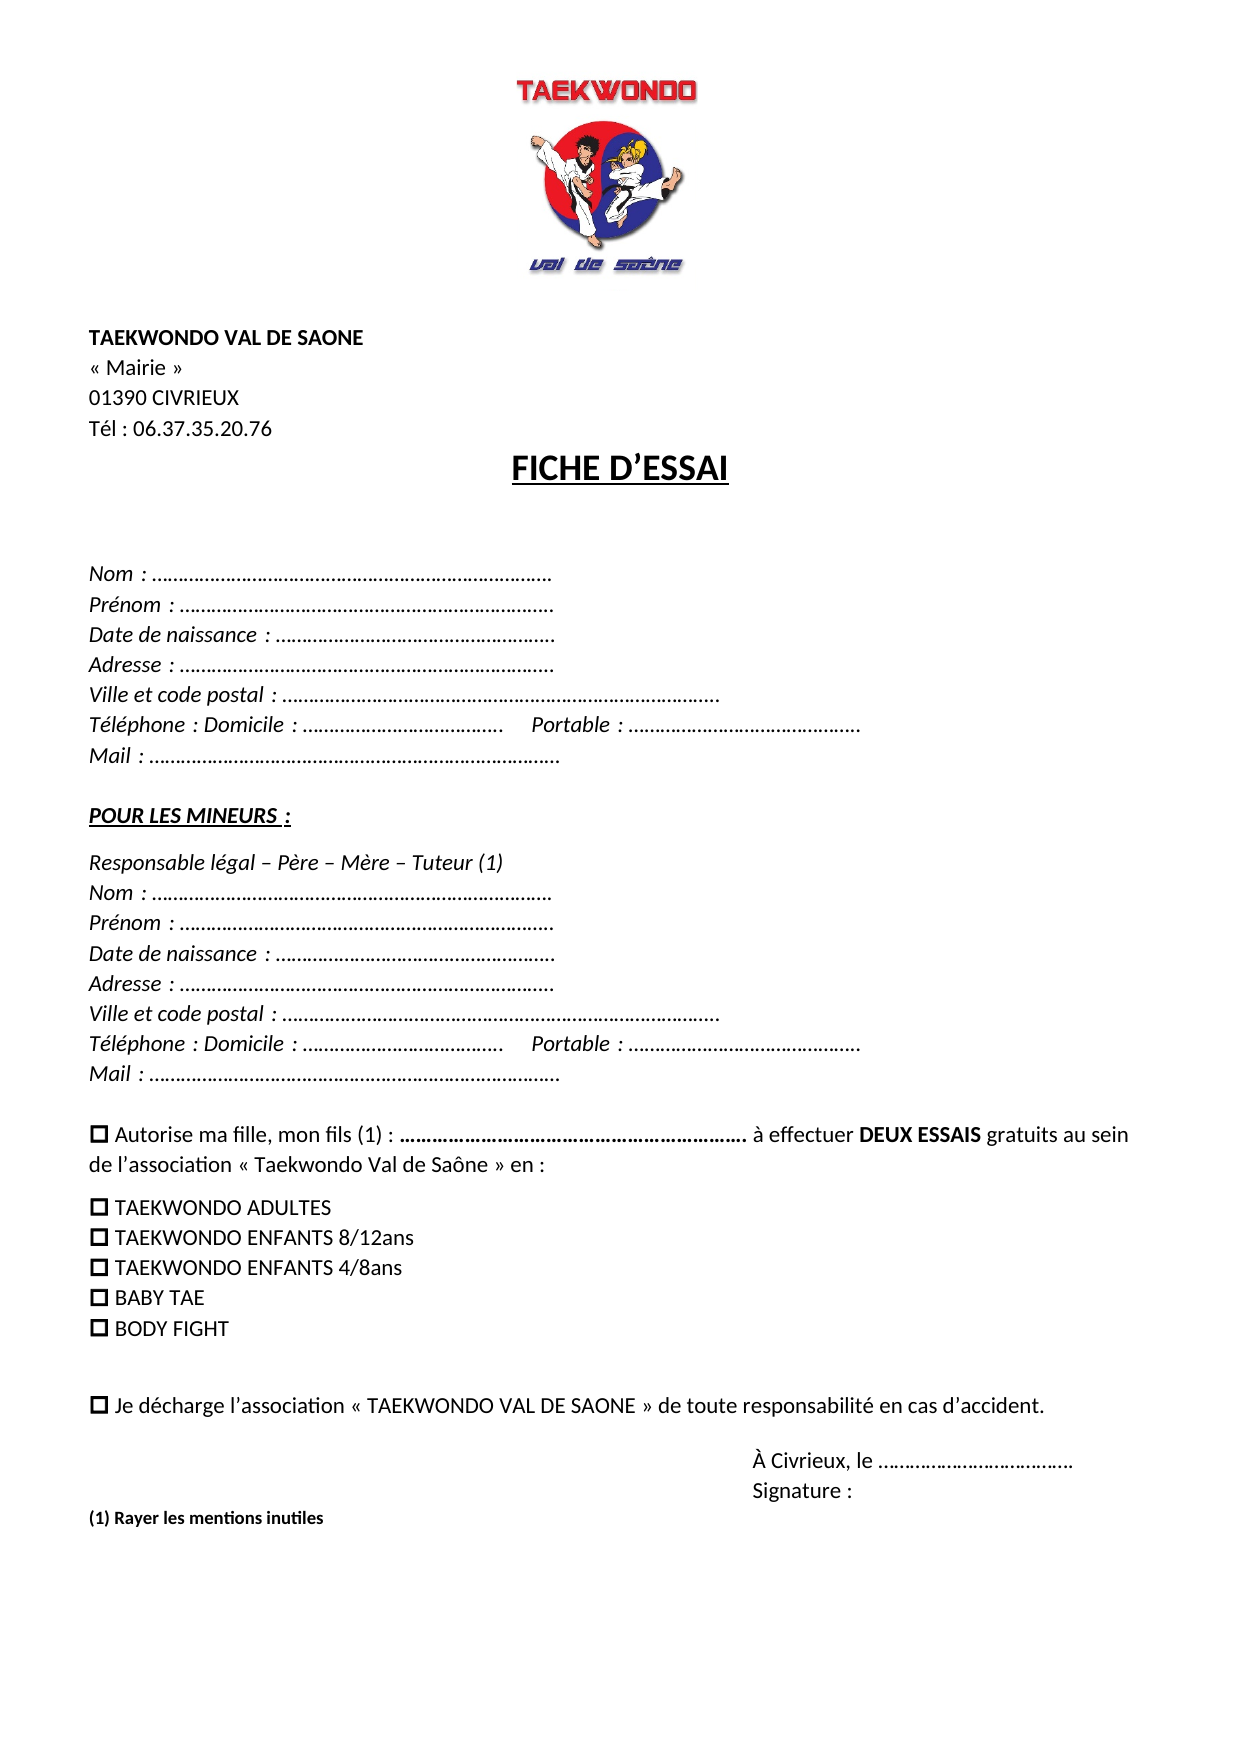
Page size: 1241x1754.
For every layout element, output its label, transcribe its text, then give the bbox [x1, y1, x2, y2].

text Signature : [89, 1476, 1152, 1504]
text FICHE D’ESSAI [89, 444, 1152, 490]
text Adresse : …………………………………………………………….. [89, 969, 1152, 997]
text Je décharge l’association « TAEKWONDO VAL DE SAONE » de toute responsabilité en cas d’accident. [89, 1391, 1152, 1419]
text Nom : …………………………………………………………………. [89, 559, 1152, 588]
text Prénom : …………………………………………………………….. [89, 908, 1152, 937]
text Adresse : …………………………………………………………….. [89, 650, 1152, 678]
text Date de naissance : …………………………………………….. [89, 939, 1152, 967]
text Responsable légal – Père – Mère – Tuteur (1) [89, 848, 1152, 876]
text Nom : …………………………………………………………………. [89, 878, 1152, 906]
text Ville et code postal : ……………………………………………………………………….. [89, 999, 1152, 1027]
text Mail : …………………………………………………………………… [89, 741, 1152, 769]
text (1) Rayer les mentions inutiles [89, 1506, 1152, 1529]
text Mail : …………………………………………………………………… [89, 1059, 1152, 1088]
text « Mairie » [89, 353, 1152, 381]
text TAEKWONDO VAL DE SAONE [89, 323, 1152, 351]
text BABY TAE [89, 1283, 1152, 1312]
text À Civrieux, le ………………………………. [89, 1446, 1152, 1474]
text TAEKWONDO ENFANTS 4/8ans [89, 1253, 1152, 1281]
picture [516, 58, 698, 291]
text Date de naissance : …………………………………………….. [89, 620, 1152, 648]
text Ville et code postal : ……………………………………………………………………….. [89, 680, 1152, 708]
text Téléphone : Domicile : ……………………………….. Portable : …………………………………….. [89, 1029, 1152, 1057]
text Tél : 06.37.35.20.76 [89, 414, 1152, 442]
text TAEKWONDO ENFANTS 8/12ans [89, 1223, 1152, 1251]
text 01390 CIVRIEUX [89, 383, 1152, 411]
text POUR LES MINEURS : [89, 801, 1152, 829]
text Autorise ma fille, mon fils (1) : ………………………………………………………. à effectuer DEUX ESSAIS gratuits au sein de l’association « Taekwondo Val de Saône » en : [89, 1120, 1152, 1178]
text TAEKWONDO ADULTES [89, 1193, 1152, 1221]
text Téléphone : Domicile : ……………………………….. Portable : …………………………………….. [89, 711, 1152, 739]
text Prénom : …………………………………………………………….. [89, 590, 1152, 618]
text BODY FIGHT [89, 1314, 1152, 1342]
